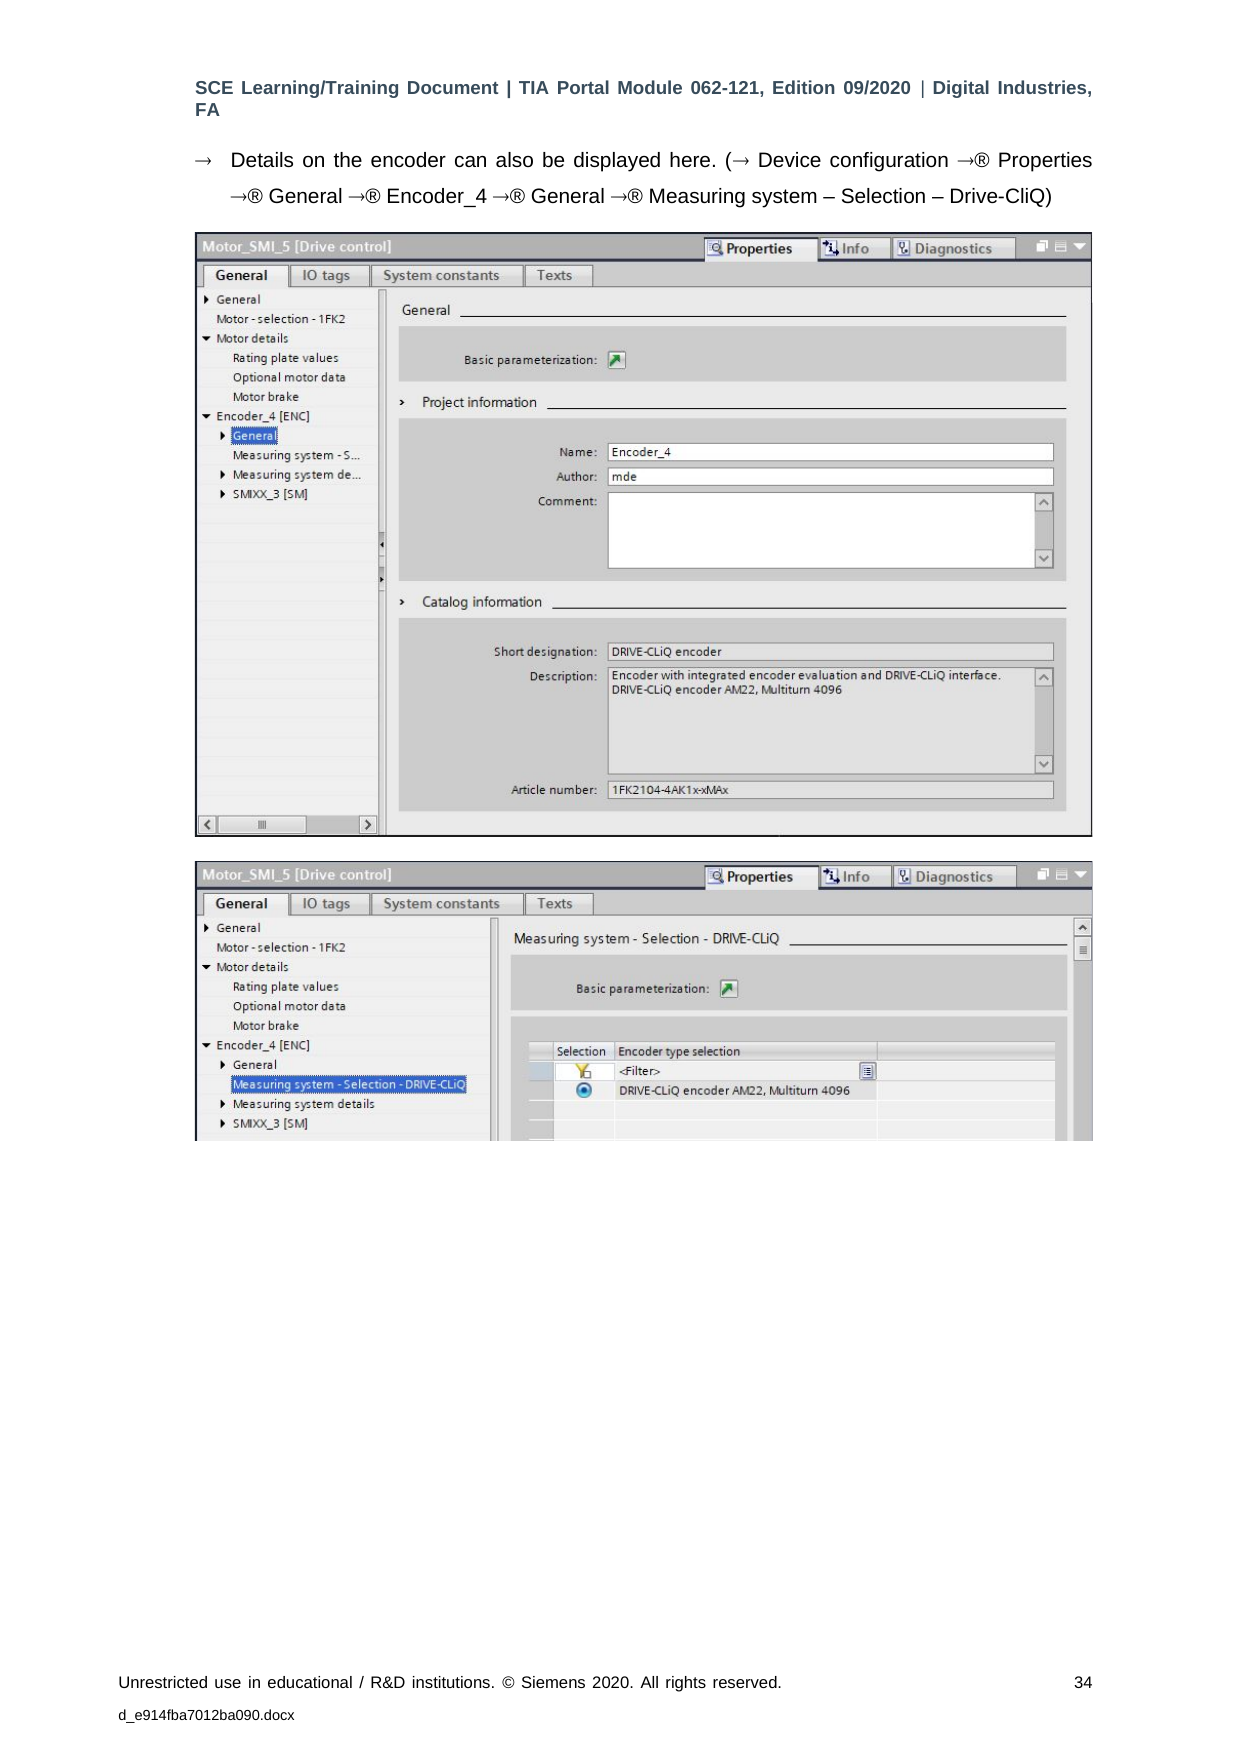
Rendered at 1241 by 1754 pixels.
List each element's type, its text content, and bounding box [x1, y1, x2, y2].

picture [194, 232, 1093, 837]
text Details on the encoder can also be displayed here. ( Device configuration ® Properties ® General ® Encoder_4 ® General ® Measuring system – Selection – Drive-CliQ) [195, 148, 1092, 208]
picture [194, 861, 1093, 1141]
